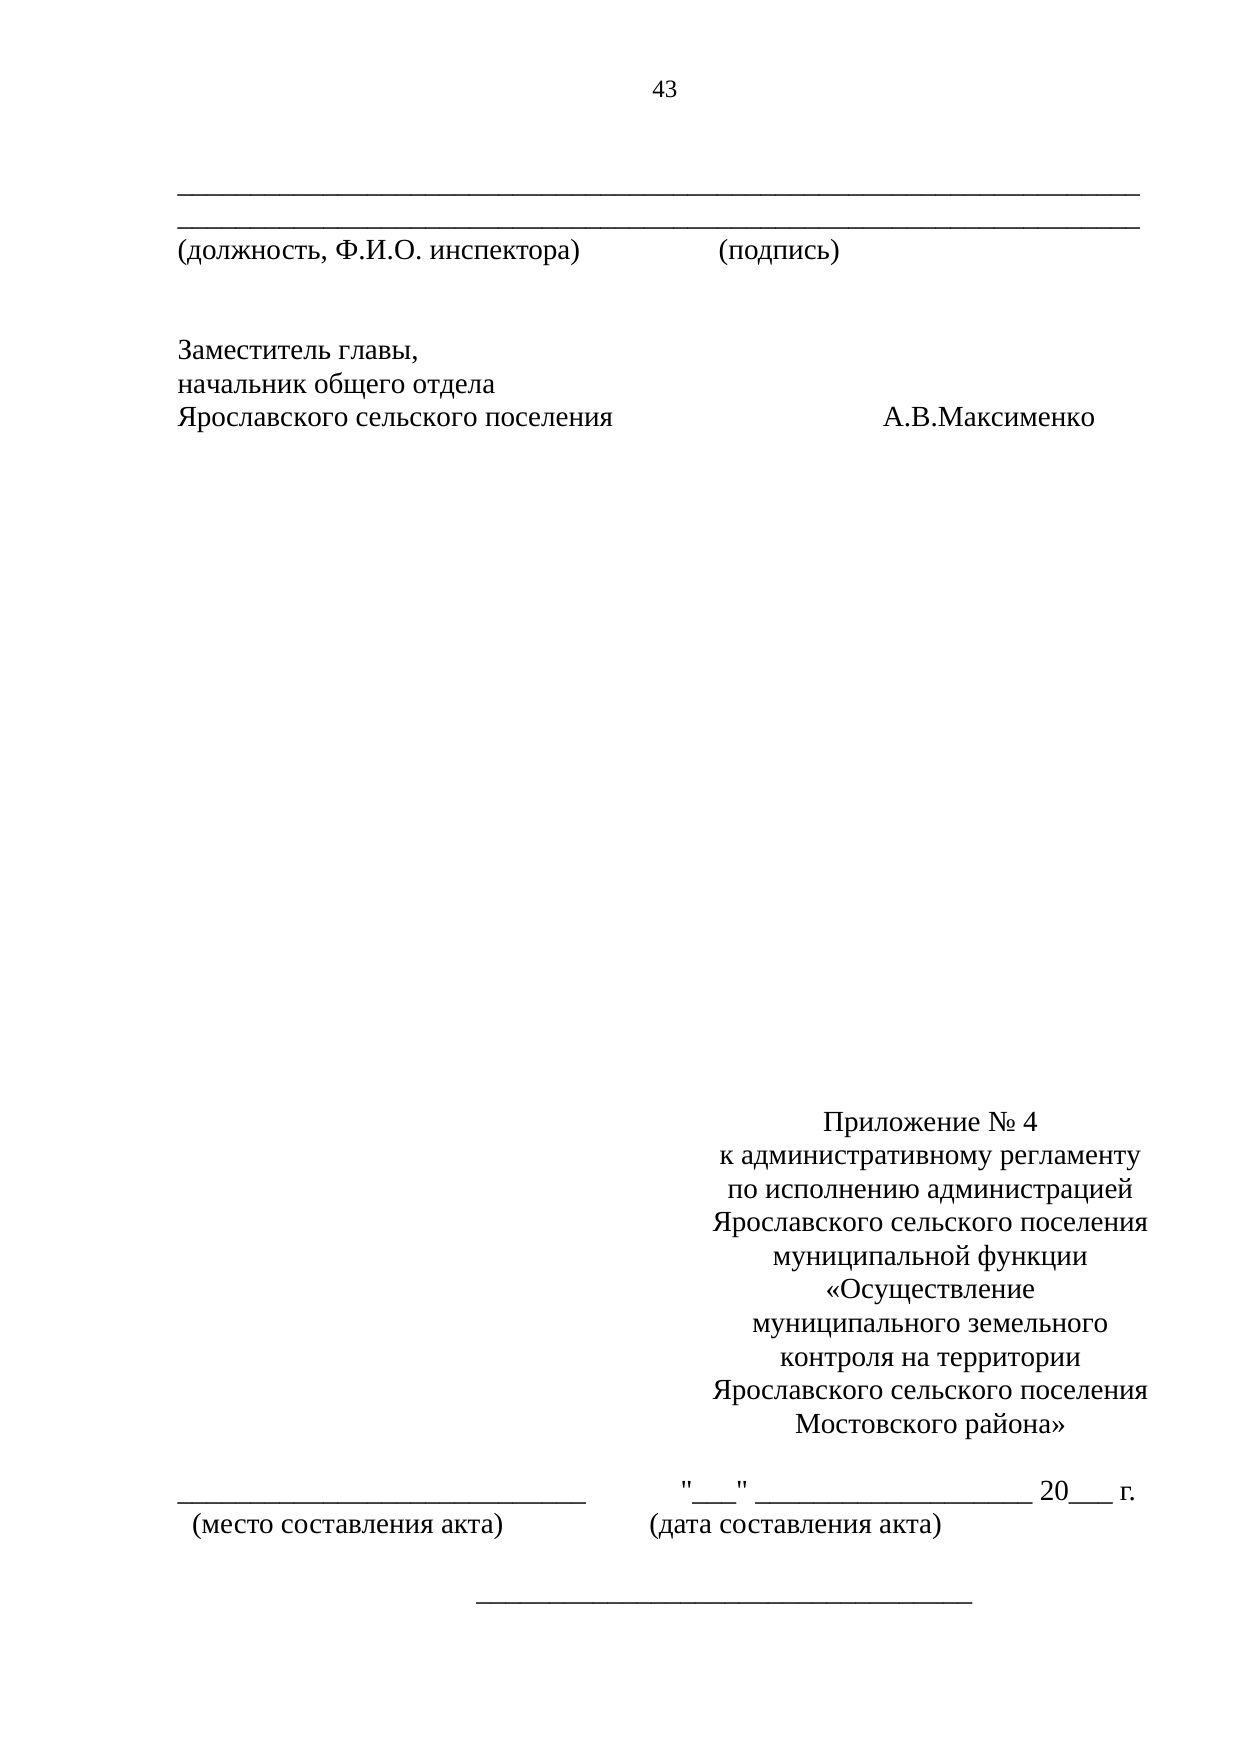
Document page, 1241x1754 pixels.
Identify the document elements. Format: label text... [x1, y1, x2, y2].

text ____________________________________________________________________________________________________________________________________ [177, 165, 1152, 232]
text муниципального земельного контроля на территории Ярославского сельского поселения Мостовского района» [709, 1305, 1152, 1439]
text (должность, Ф.И.О. инспектора) (подпись) [177, 232, 1152, 265]
text Заместитель главы, [177, 332, 1152, 366]
text ____________________________ "___" ___________________ 20___ г. [177, 1473, 1152, 1506]
text к административному регламенту [709, 1137, 1152, 1171]
text Приложение № 4 [709, 1104, 1152, 1137]
text начальник общего отдела [177, 366, 1152, 399]
text Ярославского сельского поселения [709, 1204, 1152, 1238]
text __________________________________ [177, 1573, 1152, 1607]
text Ярославского сельского поселения А.В.Максименко [177, 399, 1152, 433]
text (место составления акта) (дата составления акта) [177, 1506, 1152, 1540]
text муниципальной функции «Осуществление [709, 1238, 1152, 1305]
text по исполнению администрацией [709, 1171, 1152, 1204]
